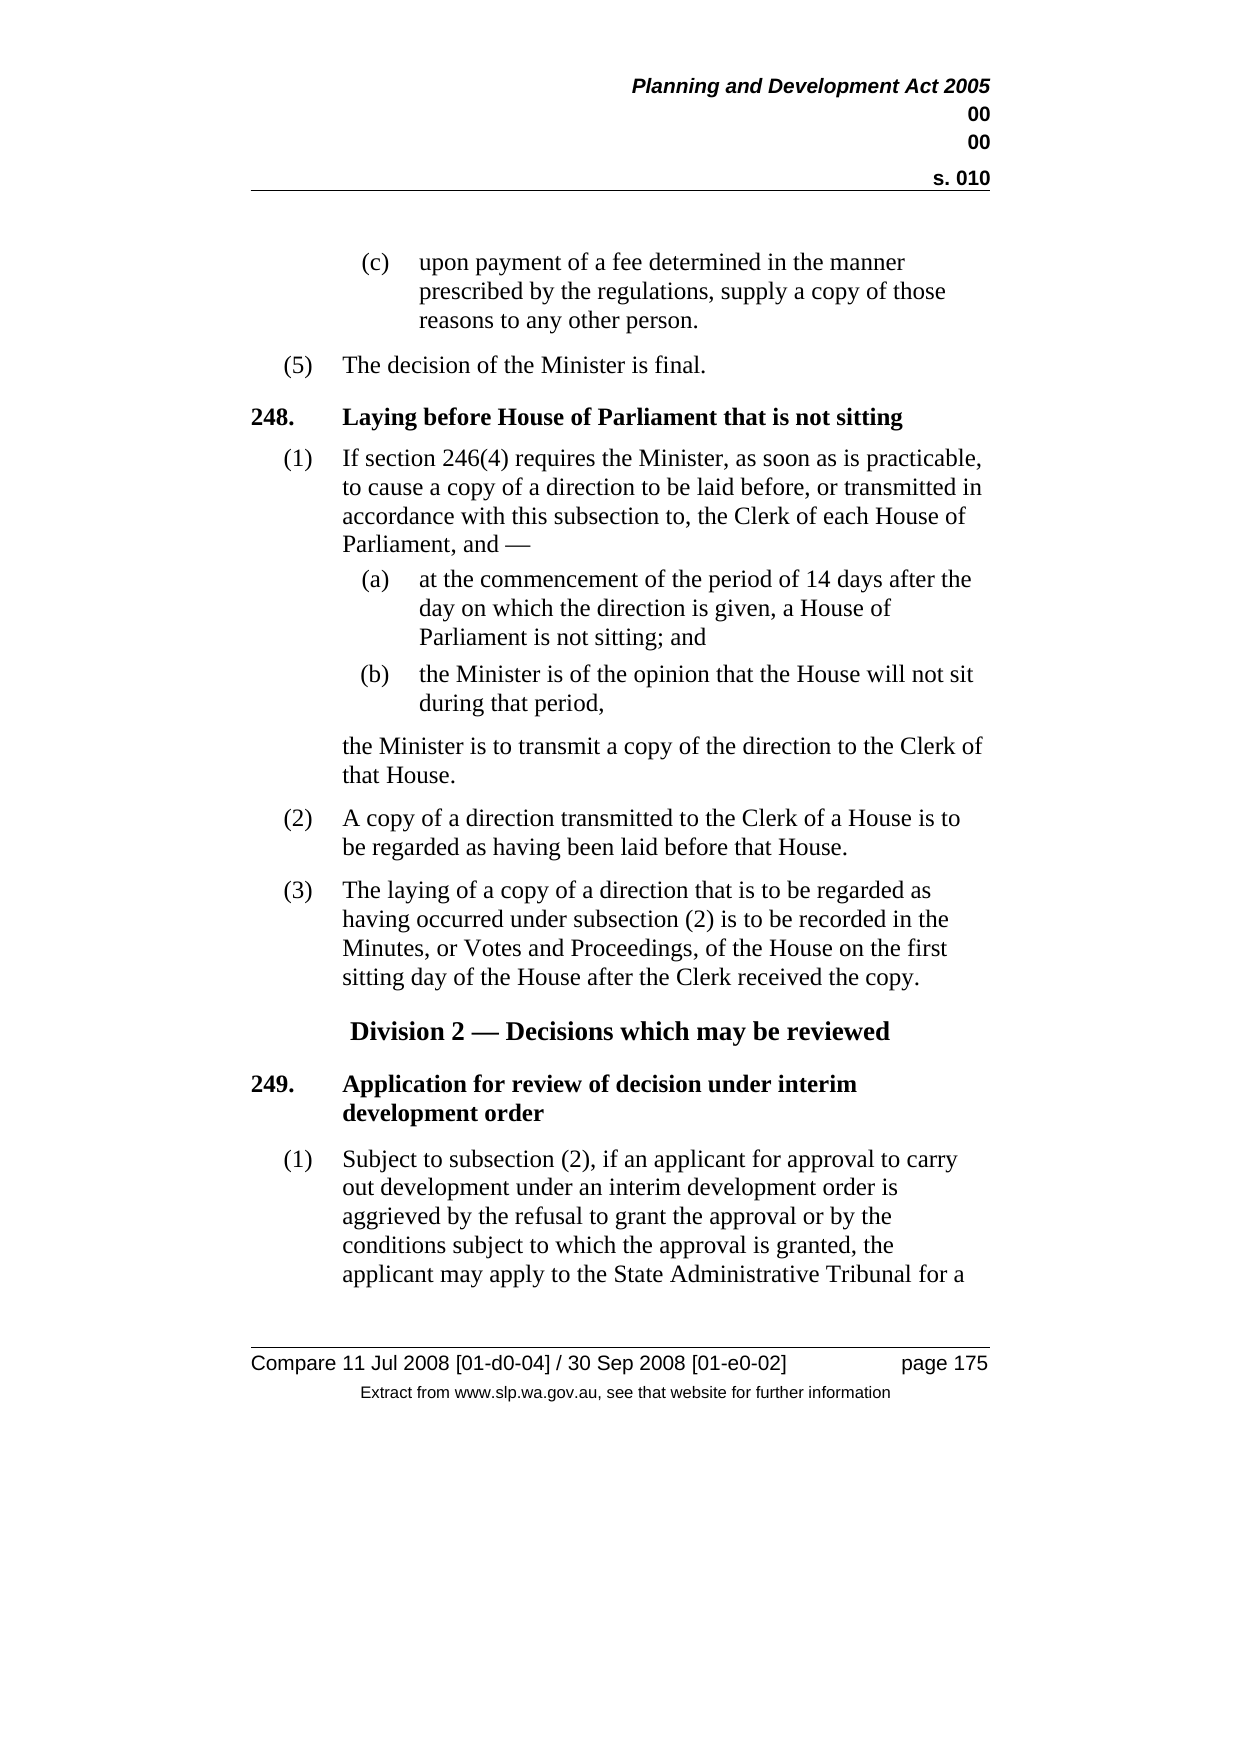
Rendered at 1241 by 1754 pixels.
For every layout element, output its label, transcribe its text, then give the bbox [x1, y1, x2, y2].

text (a) at the commencement of the period of 14 days after the day on which the direction is given, a House of Parliament is not sitting; and [251, 564, 990, 651]
subtitle 249. Application for review of decision under interim development order [251, 1069, 990, 1127]
text (c) upon payment of a fee determined in the manner prescribed by the regulations, supply a copy of those reasons to any other person. [251, 247, 990, 334]
text (3) The laying of a copy of a direction that is to be regarded as having occurred under subsection (2) is to be recorded in the Minutes, or Votes and Proceedings, of the House on the first sitting day of the House after the Clerk received the copy. [251, 875, 990, 990]
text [251, 1144, 990, 1287]
text (5) The decision of the Minister is final. [251, 350, 990, 379]
text the Minister is to transmit a copy of the direction to the Clerk of that House. [251, 731, 990, 789]
subtitle 248. Laying before House of Parliament that is not sitting [251, 402, 990, 431]
text (2) A copy of a direction transmitted to the Clerk of a House is to be regarded as having been laid before that House. [251, 803, 990, 861]
subtitle Division 2 — Decisions which may be reviewed [251, 1015, 990, 1047]
text (b) the Minister is of the opinion that the House will not sit during that period, [251, 659, 990, 717]
text (1) If section 246(4) requires the Minister, as soon as is practicable, to cause a copy of a direction to be laid before, or transmitted in accordance with this subsection to, the Clerk of each House of Parliament, and — [251, 443, 990, 558]
